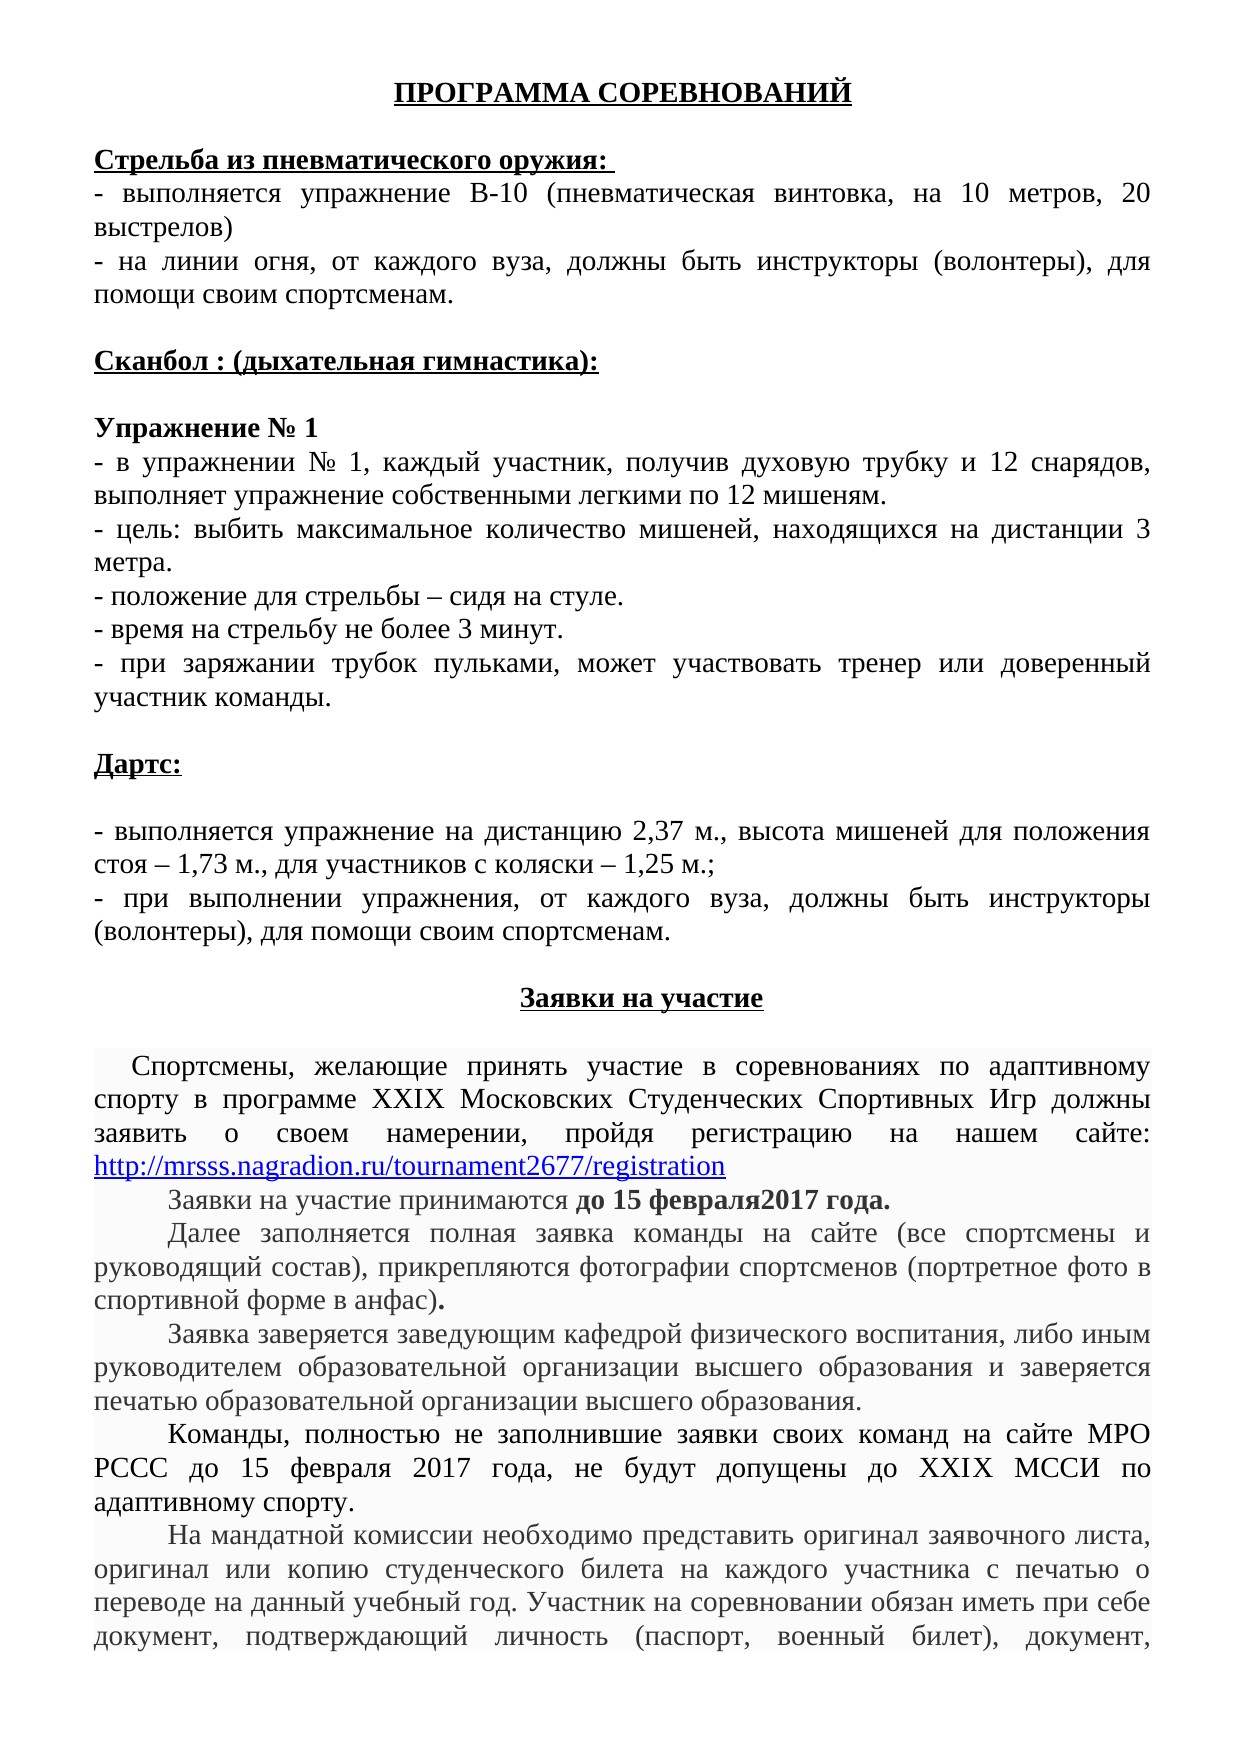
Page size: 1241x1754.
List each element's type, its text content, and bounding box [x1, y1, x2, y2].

text Упражнение № 1 [94, 410, 1152, 444]
text - при выполнении упражнения, от каждого вуза, должны быть инструкторы (волонтеры), для помощи своим спортсменам. [94, 880, 1152, 947]
text Команды, полностью не заполнившие заявки своих команд на сайте МРО РССС до 15 февраля 2017 года, не будут допущены до XXIX МССИ по адаптивному спорту. [94, 1417, 1152, 1517]
text - выполняется упражнение В-10 (пневматическая винтовка, на , 20 выстрелов) [94, 176, 1152, 243]
text - на линии огня, от каждого вуза, должны быть инструкторы (волонтеры), для помощи своим спортсменам. [94, 243, 1152, 310]
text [94, 1517, 1152, 1651]
text Заявка заверяется заведующим кафедрой физического воспитания, либо иным руководителем образовательной организации высшего образования и заверяется печатью образовательной организации высшего образования. [94, 1316, 1152, 1417]
text Сканбол : (дыхательная гимнастика): [94, 343, 1152, 377]
text - в упражнении № 1, каждый участник, получив духовую трубку и 12 снарядов, выполняет упражнение собственными легкими по 12 мишеням. [94, 444, 1152, 511]
text Заявки на участие принимаются до 15 февраля2017 года. [94, 1182, 1152, 1215]
text - выполняется упражнение на дистанцию 2,37 м., высота мишеней для положения стоя – 1,73 м., для участников с коляски – 1,25 м.; [94, 813, 1152, 880]
text - время на стрельбу не более 3 минут. [94, 612, 1152, 645]
text - цель: выбить максимальное количество мишеней, находящихся на дистанции . [94, 511, 1152, 578]
text Далее заполняется полная заявка команды на сайте (все спортсмены и руководящий состав), прикрепляются фотографии спортсменов (портретное фото в спортивной форме в анфас). [94, 1215, 1152, 1316]
text ПРОГРАММА СОРЕВНОВАНИЙ [94, 75, 1152, 108]
text Стрельба из пневматического оружия: [94, 142, 1152, 176]
text - положение для стрельбы – сидя на стуле. [94, 578, 1152, 612]
text - при заряжании трубок пульками, может участвовать тренер или доверенный участник команды. [94, 645, 1152, 712]
text Спортсмены, желающие принять участие в соревнованиях по адаптивному спорту в программе XXIX Московских Студенческих Спортивных Игр должны заявить о своем намерении, пройдя регистрацию на нашем сайте: http://mrsss.nagradion.ru/tournament2677/registration [94, 1048, 1152, 1182]
text Дартс: [94, 746, 1152, 779]
text Заявки на участие [131, 981, 1152, 1014]
